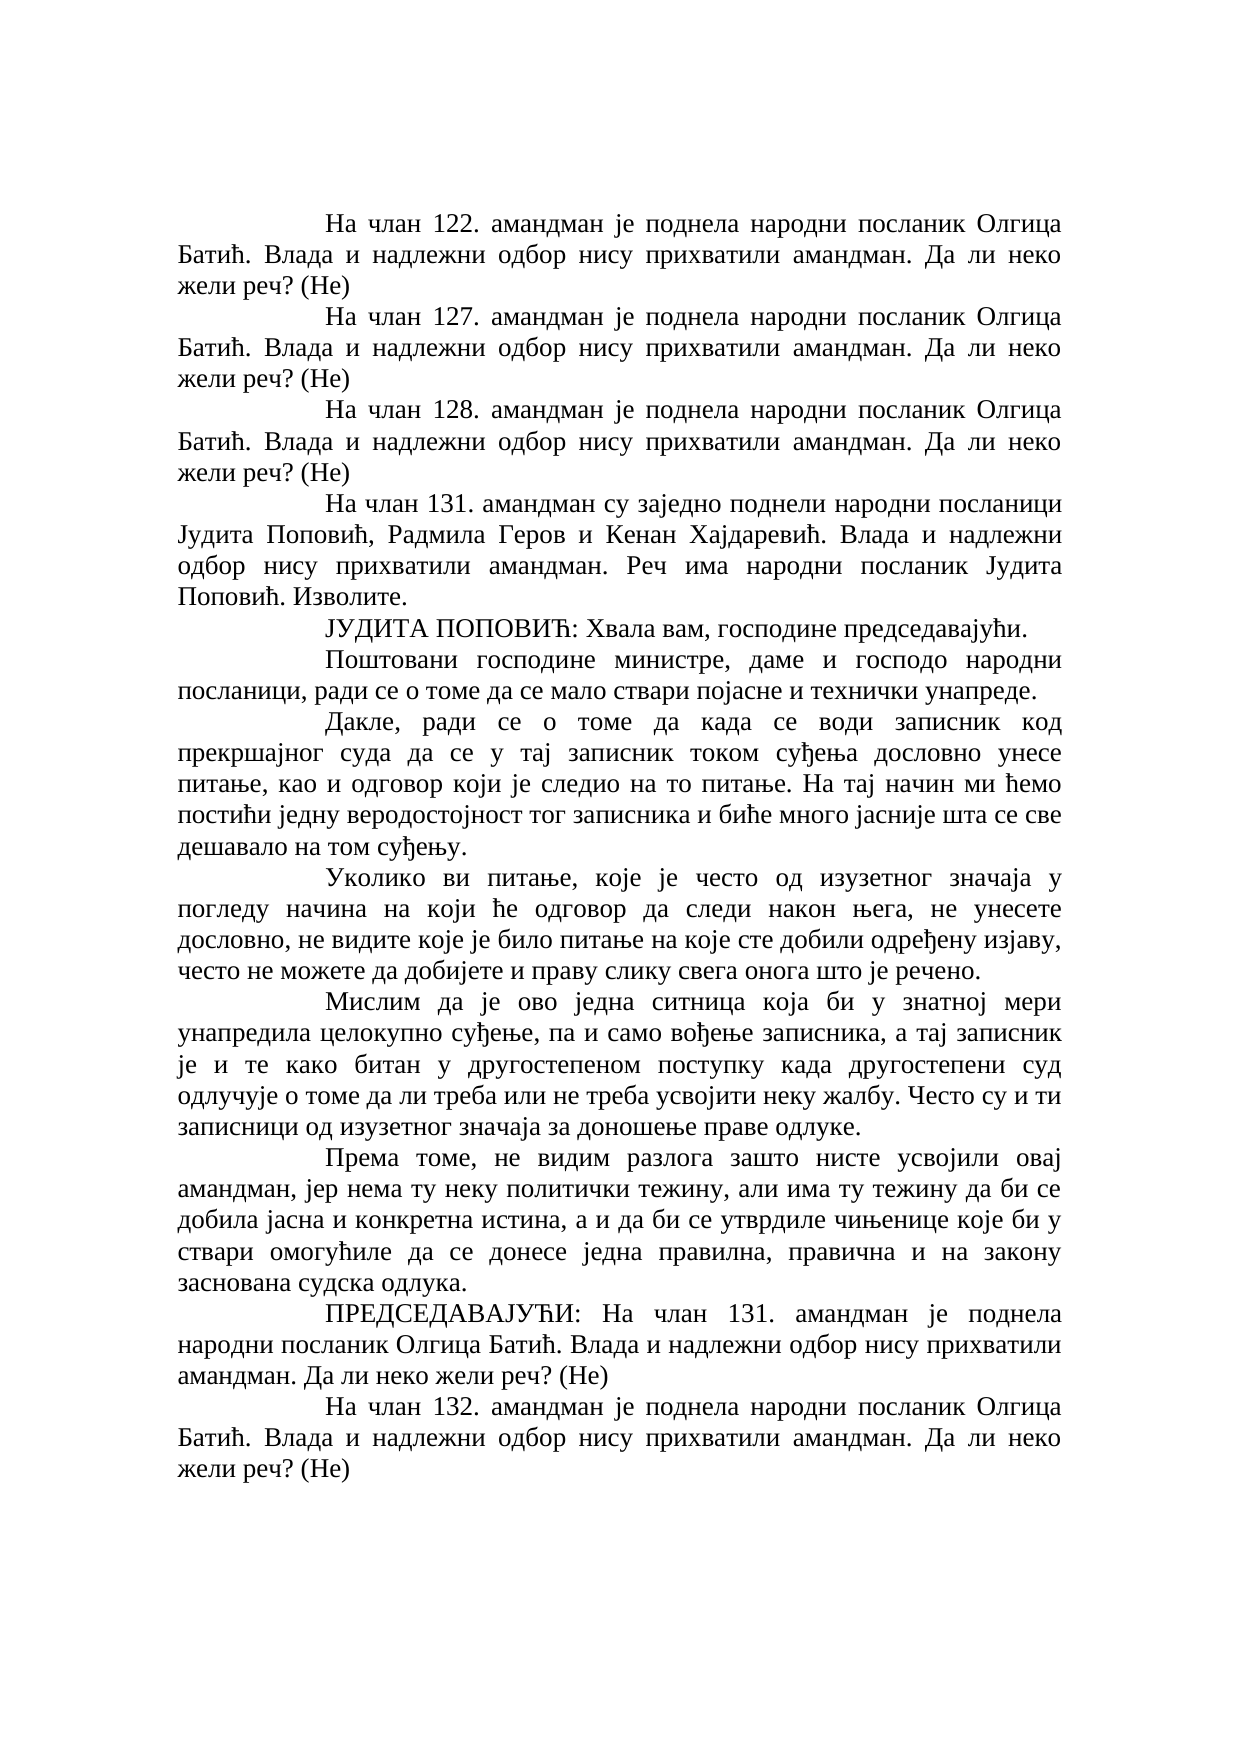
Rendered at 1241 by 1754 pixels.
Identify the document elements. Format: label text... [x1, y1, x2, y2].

text Мислим да је ово једна ситница која би у знатној мери унапредила целокупно суђење, па и само вођење записника, а тај записник је и те како битан у другостепеном поступку када другостепени суд одлучује о томе да ли треба или не треба усвојити неку жалбу. Често су и ти записници од изузетног значаја за доношење праве одлуке. [177, 985, 1063, 1141]
text ПРЕДСЕДАВАЈУЋИ: На члан 131. амандман је поднела народни посланик Олгица Батић. Влада и надлежни одбор нису прихватили амандман. Да ли неко жели реч? (Не) [177, 1297, 1063, 1390]
text Поштовани господине министре, даме и господо народни посланици, ради се о томе да се мало ствари појасне и технички унапреде. [177, 643, 1063, 705]
text На члан 128. амандман је поднела народни посланик Олгица Батић. Влада и надлежни одбор нису прихватили амандман. Да ли неко жели реч? (Не) [177, 394, 1063, 487]
text На члан 132. амандман је поднела народни посланик Олгица Батић. Влада и надлежни одбор нису прихватили амандман. Да ли неко жели реч? (Не) [177, 1390, 1063, 1484]
text Уколико ви питање, које је често од изузетног значаја у погледу начина на који ће одговор да следи након њега, не унесете дословно, не видите које је било питање на које сте добили одређену изјаву, често не можете да добијете и праву слику свега онога што је речено. [177, 861, 1063, 985]
text На члан 122. амандман је поднела народни посланик Олгица Батић. Влада и надлежни одбор нису прихватили амандман. Да ли неко жели реч? (Не) [177, 207, 1063, 300]
text ЈУДИТА ПОПОВИЋ: Хвала вам, господине председавајући. [177, 612, 1063, 643]
text На члан 127. амандман је поднела народни посланик Олгица Батић. Влада и надлежни одбор нису прихватили амандман. Да ли неко жели реч? (Не) [177, 300, 1063, 394]
text Према томе, не видим разлога зашто нисте усвојили овај амандман, јер нема ту неку политички тежину, али има ту тежину да би се добила јасна и конкретна истина, а и да би се утврдиле чињенице које би у ствари омогућиле да се донесе једна правилна, правична и на закону заснована судска одлука. [177, 1141, 1063, 1297]
text Дакле, ради се о томе да када се води записник код прекршајног суда да се у тај записник током суђења дословно унесе питање, као и одговор који је следио на то питање. На тај начин ми ћемо постићи једну веродостојност тог записника и биће много јасније шта се све дешавало на том суђењу. [177, 705, 1063, 861]
text На члан 131. амандман су заједно поднели народни посланици Јудита Поповић, Радмила Геров и Кенан Хајдаревић. Влада и надлежни одбор нису прихватили амандман. Реч има народни посланик Јудита Поповић. Изволите. [177, 487, 1063, 612]
